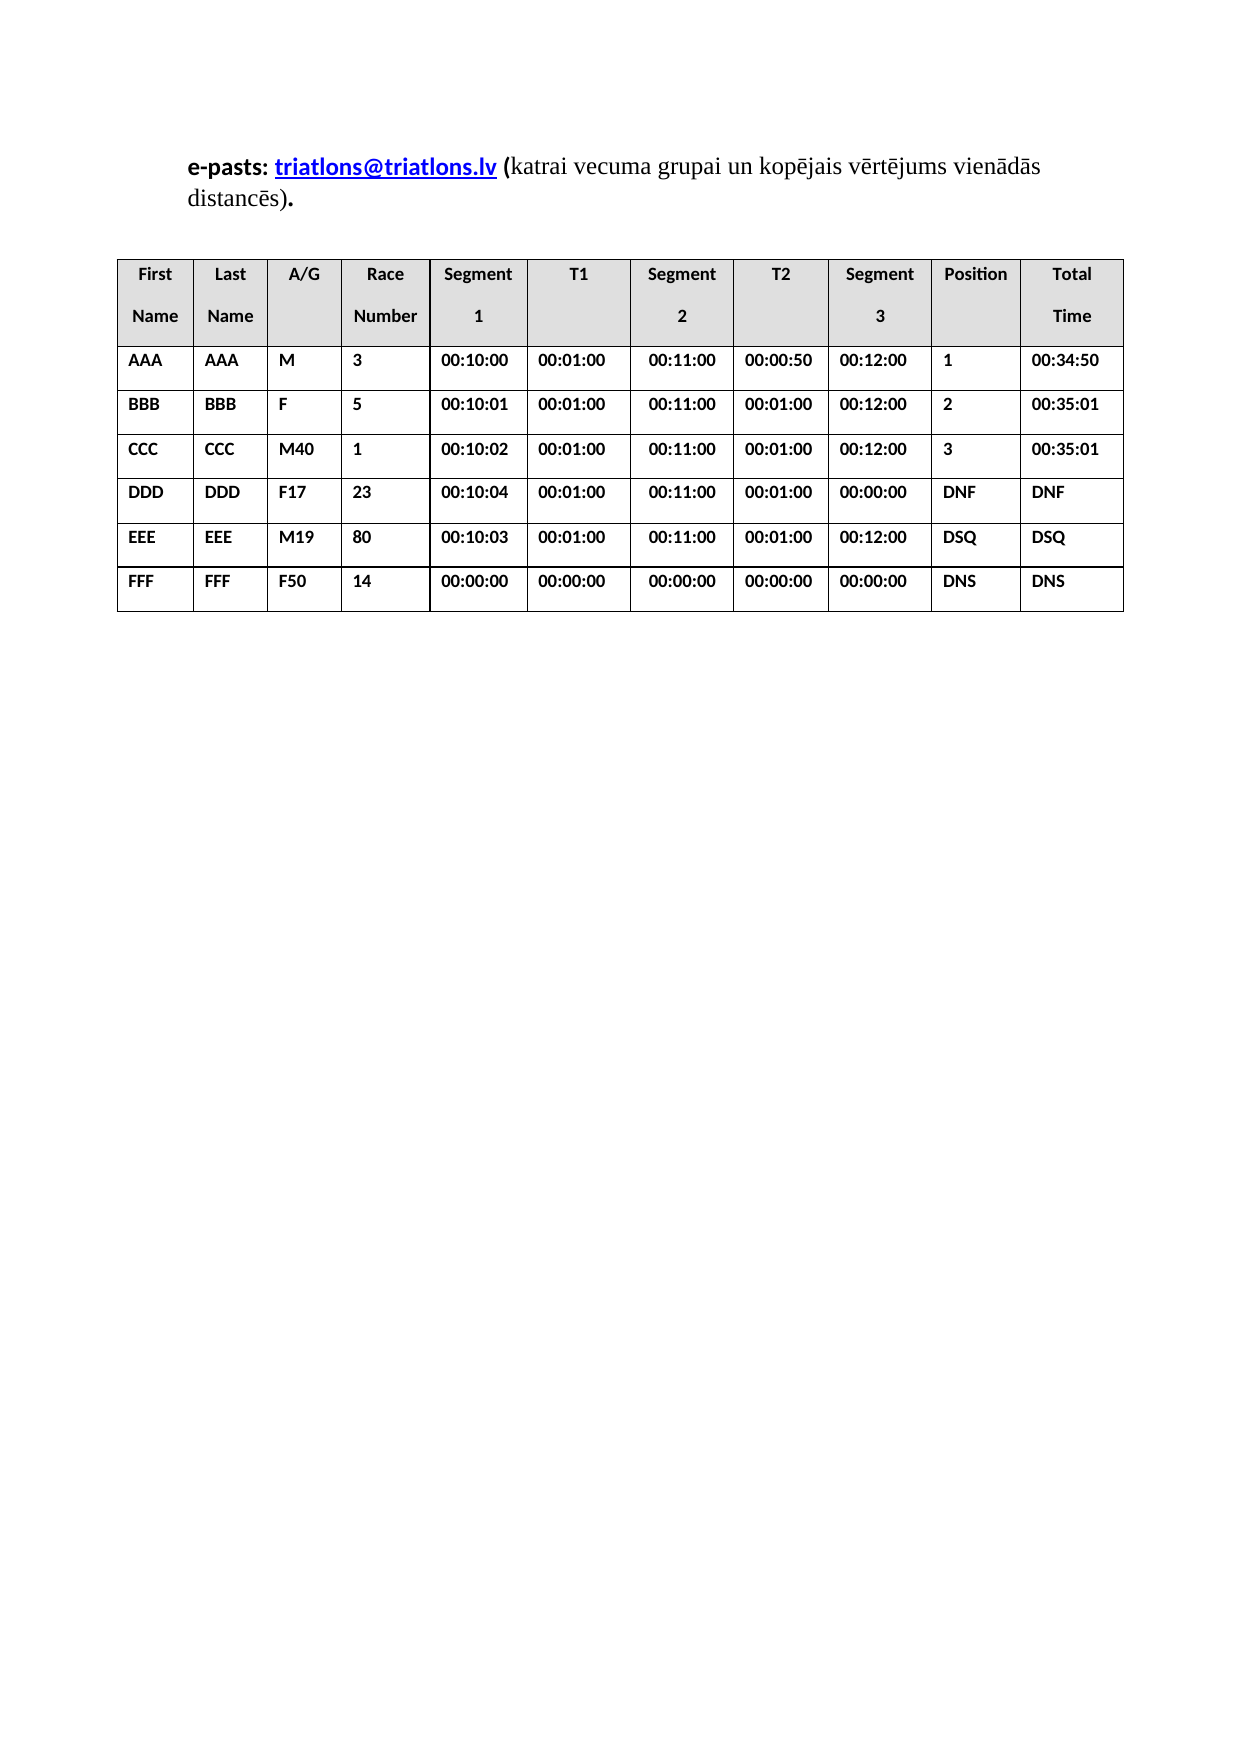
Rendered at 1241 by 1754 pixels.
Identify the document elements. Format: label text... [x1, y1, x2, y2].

table_cell FFF [118, 568, 193, 611]
table_cell 00:12:00 [829, 391, 931, 434]
table_cell DNS [932, 568, 1020, 611]
table_cell 00:11:00 [631, 524, 733, 566]
table_cell 00:34:50 [1021, 347, 1123, 390]
table_cell 14 [342, 568, 429, 611]
table_cell 00:11:00 [631, 347, 733, 390]
table_header Segment 3 [829, 260, 931, 346]
table_cell EEE [194, 524, 267, 566]
table_header First Name [118, 260, 193, 346]
table_cell 00:01:00 [734, 391, 828, 434]
table_cell 00:01:00 [528, 479, 630, 522]
table_cell DNF [1021, 479, 1123, 522]
table_cell 00:01:00 [734, 524, 828, 566]
table_cell 00:00:00 [734, 568, 828, 611]
table_cell 00:01:00 [734, 435, 828, 478]
table_cell 3 [342, 347, 429, 390]
table_cell 00:12:00 [829, 435, 931, 478]
table_header T2 [734, 260, 828, 346]
table_cell AAA [118, 347, 193, 390]
table_cell FFF [194, 568, 267, 611]
table_cell DDD [194, 479, 267, 522]
table_cell AAA [194, 347, 267, 390]
table_cell 23 [342, 479, 429, 522]
table_cell 1 [932, 347, 1020, 390]
table_cell DSQ [1021, 524, 1123, 566]
table_cell 00:11:00 [631, 391, 733, 434]
table_cell 00:35:01 [1021, 435, 1123, 478]
table_cell 00:12:00 [829, 524, 931, 566]
table_cell 00:00:50 [734, 347, 828, 390]
table_cell EEE [118, 524, 193, 566]
table_cell 00:11:00 [631, 435, 733, 478]
table_cell 00:01:00 [734, 479, 828, 522]
table_cell 00:10:04 [431, 479, 527, 522]
table_cell BBB [118, 391, 193, 434]
table_cell DNF [932, 479, 1020, 522]
table_cell F [268, 391, 341, 434]
table_cell 00:12:00 [829, 347, 931, 390]
table_header Total Time [1021, 260, 1123, 346]
table_cell 00:00:00 [829, 479, 931, 522]
table_cell 80 [342, 524, 429, 566]
table_header Race Number [342, 260, 429, 346]
table_cell 00:10:00 [431, 347, 527, 390]
table_cell 2 [932, 391, 1020, 434]
table_cell 00:00:00 [829, 568, 931, 611]
table_cell F50 [268, 568, 341, 611]
table_cell 00:01:00 [528, 524, 630, 566]
table_header Position [932, 260, 1020, 346]
table_cell 00:01:00 [528, 347, 630, 390]
table_cell DSQ [932, 524, 1020, 566]
table_header Segment 1 [431, 260, 527, 346]
table_cell BBB [194, 391, 267, 434]
table_header Last Name [194, 260, 267, 346]
table_cell CCC [118, 435, 193, 478]
table_header T1 [528, 260, 630, 346]
table_cell 1 [342, 435, 429, 478]
table_cell 00:10:02 [431, 435, 527, 478]
table_cell M40 [268, 435, 341, 478]
table_cell 00:01:00 [528, 435, 630, 478]
table_cell DNS [1021, 568, 1123, 611]
table_cell 00:00:00 [631, 568, 733, 611]
table_cell DDD [118, 479, 193, 522]
table_cell 5 [342, 391, 429, 434]
table_cell 00:01:00 [528, 391, 630, 434]
table_cell 00:11:00 [631, 479, 733, 522]
table_cell 00:00:00 [431, 568, 527, 611]
table_cell M19 [268, 524, 341, 566]
text e-pasts: triatlons@triatlons.lv (katrai vecuma grupai un kopējais vērtējums vienādās distancēs). [187, 150, 1053, 212]
table_cell 00:00:00 [528, 568, 630, 611]
table_cell 00:35:01 [1021, 391, 1123, 434]
table_header Segment 2 [631, 260, 733, 346]
table_cell CCC [194, 435, 267, 478]
table_header A/G [268, 260, 341, 346]
table_cell 3 [932, 435, 1020, 478]
table_cell F17 [268, 479, 341, 522]
table_cell 00:10:01 [431, 391, 527, 434]
table_cell 00:10:03 [431, 524, 527, 566]
table_cell M [268, 347, 341, 390]
